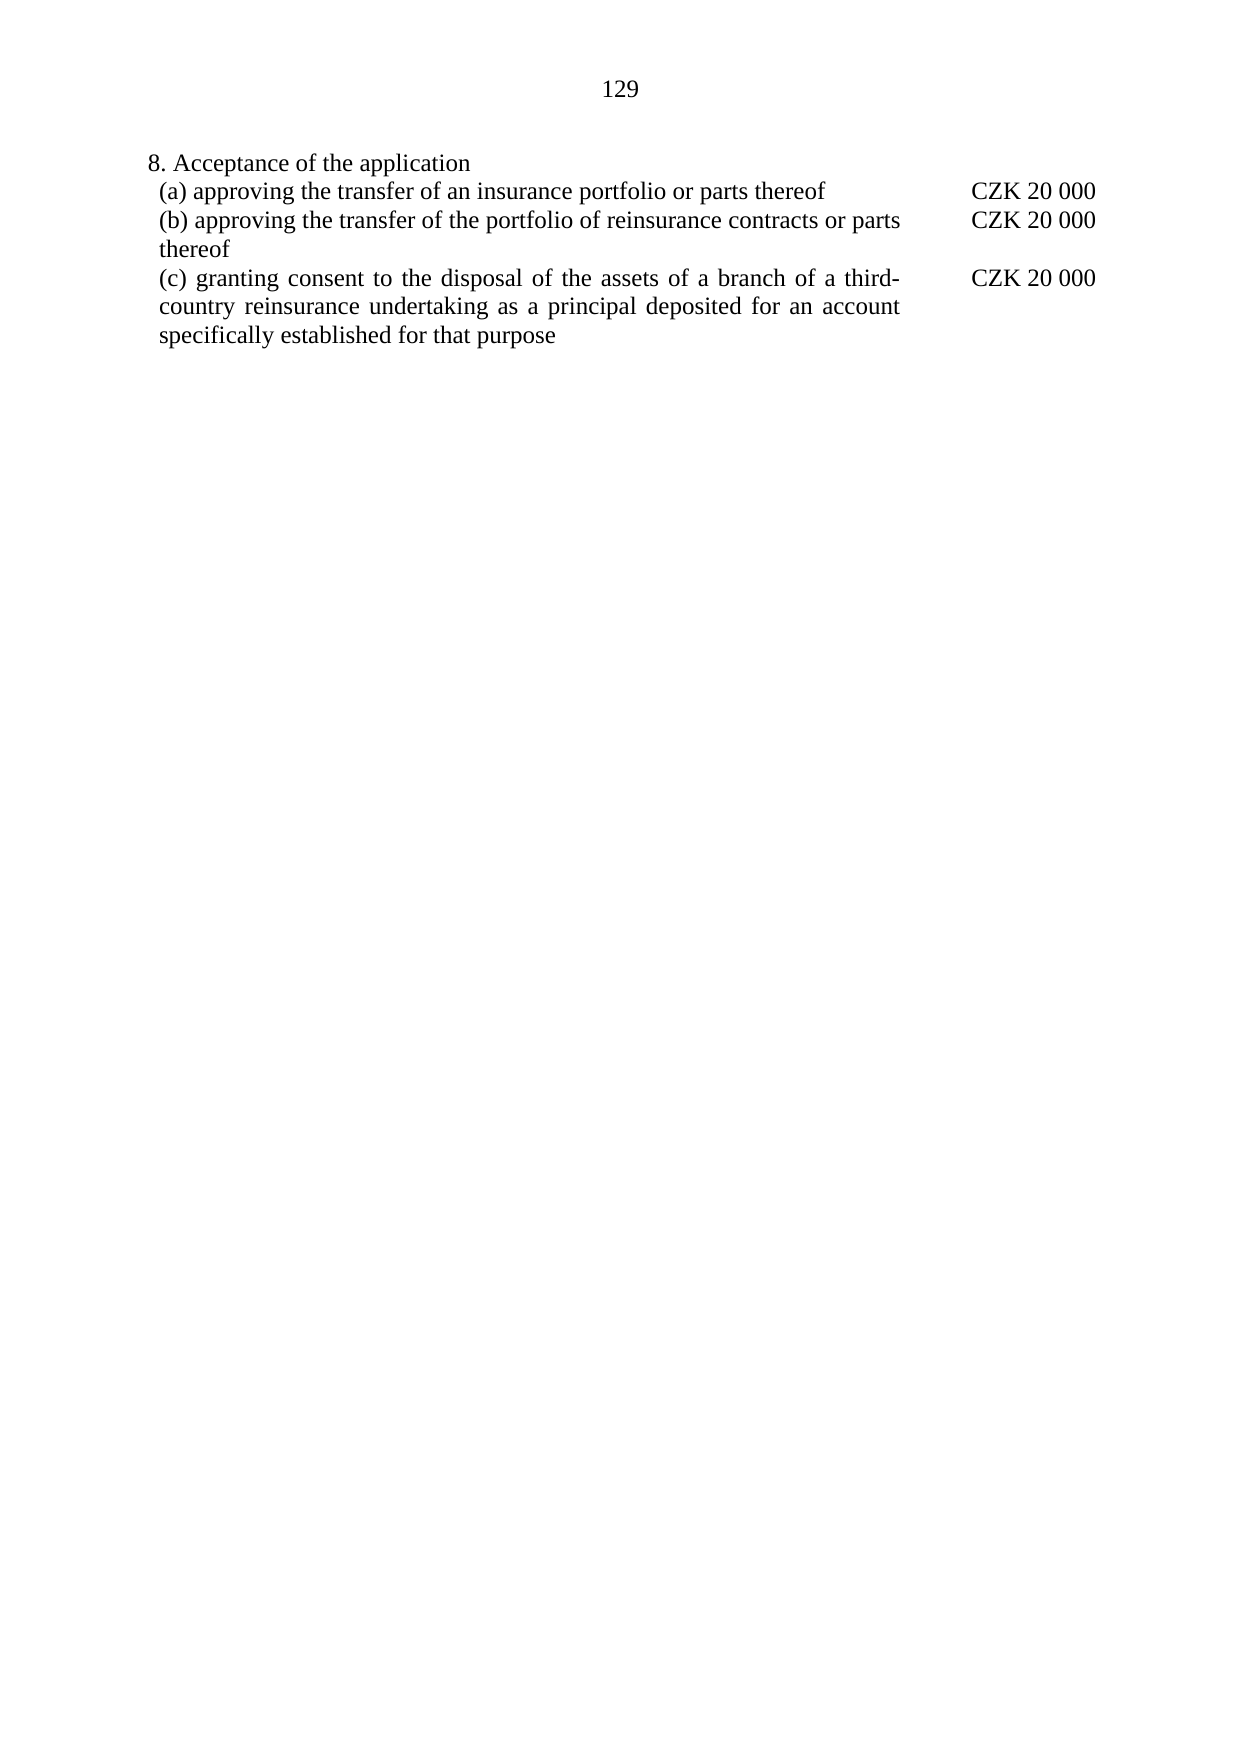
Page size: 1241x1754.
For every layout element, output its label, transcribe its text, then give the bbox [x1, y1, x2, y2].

table_header (a) approving the transfer of an insurance portfolio or parts thereof [148, 176, 912, 205]
text 8. Acceptance of the application [148, 148, 1093, 176]
table_cell (b) approving the transfer of the portfolio of reinsurance contracts or parts thereof [148, 205, 912, 263]
table_cell CZK 20 000 [912, 263, 1107, 377]
table_cell (c) granting consent to the disposal of the assets of a branch of a third-country reinsurance undertaking as a principal deposited for an account specifically established for that purpose [148, 263, 912, 377]
table_cell CZK 20 000 [912, 205, 1107, 263]
table_header CZK 20 000 [912, 176, 1107, 205]
